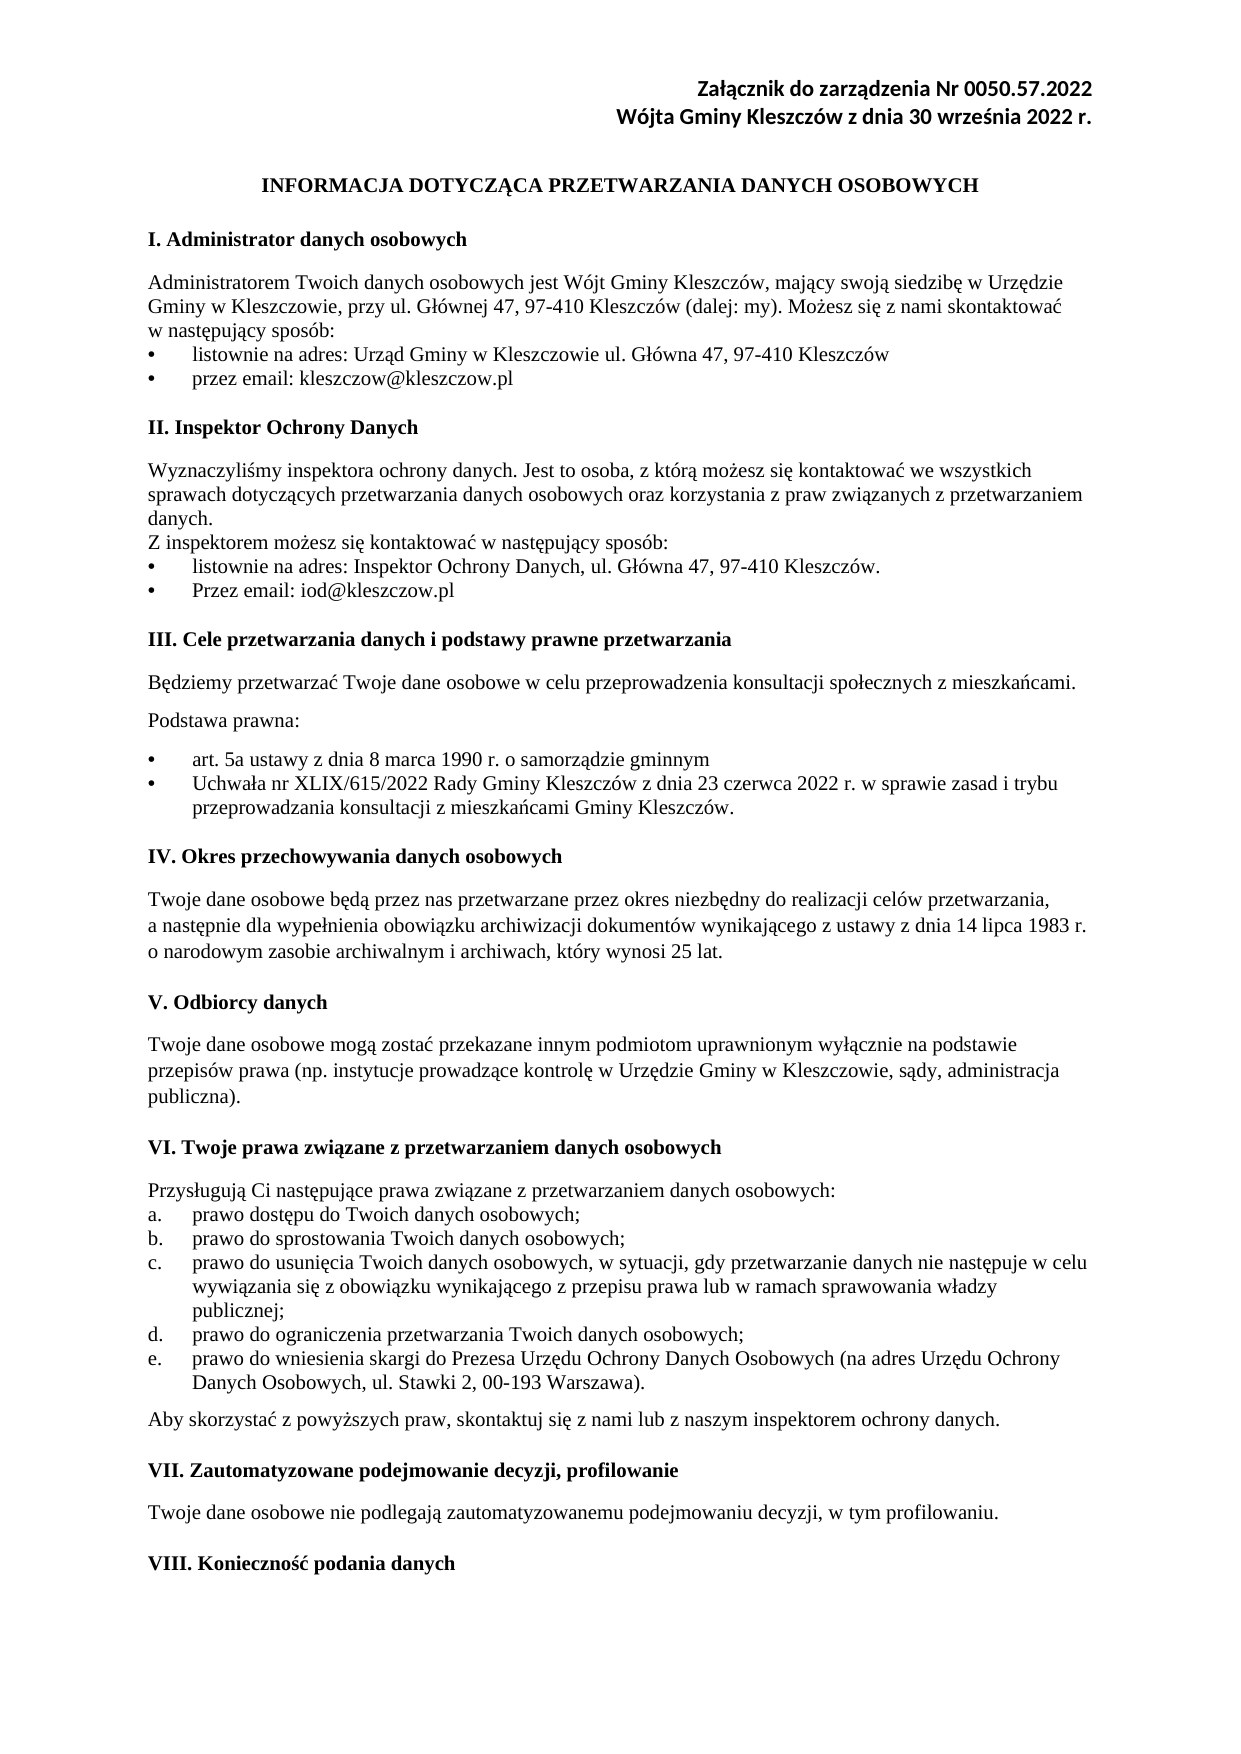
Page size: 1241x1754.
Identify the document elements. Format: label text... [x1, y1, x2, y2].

list prawo do usunięcia Twoich danych osobowych, w sytuacji, gdy przetwarzanie danych nie następuje w celu wywiązania się z obowiązku wynikającego z przepisu prawa lub w ramach sprawowania władzy publicznej; [148, 1250, 1093, 1322]
list listownie na adres: Urząd Gminy w Kleszczowie ul. Główna 47, 97-410 Kleszczów [148, 342, 1093, 366]
text Aby skorzystać z powyższych praw, skontaktuj się z nami lub z naszym inspektorem ochrony danych. [148, 1407, 1093, 1431]
list Wyznaczyliśmy inspektora ochrony danych. Jest to osoba, z którą możesz się kontaktować we wszystkich sprawach dotyczących przetwarzania danych osobowych oraz korzystania z praw związanych z przetwarzaniem danych. Z inspektorem możesz się kontaktować w następujący sposób: [148, 458, 1093, 554]
text Twoje dane osobowe nie podlegają zautomatyzowanemu podejmowaniu decyzji, w tym profilowaniu. [148, 1500, 1093, 1524]
text VIII. Konieczność podania danych [148, 1551, 1093, 1575]
list art. 5a ustawy z dnia 8 marca 1990 r. o samorządzie gminnym [148, 747, 1093, 771]
text V. Odbiorcy danych [148, 990, 1093, 1014]
text II. Inspektor Ochrony Danych [148, 415, 1093, 439]
list przez email: kleszczow@kleszczow.pl [148, 366, 1093, 390]
text Twoje dane osobowe będą przez nas przetwarzane przez okres niezbędny do realizacji celów przetwarzania, a następnie dla wypełnienia obowiązku archiwizacji dokumentów wynikającego z ustawy z dnia 14 lipca 1983 r. o narodowym zasobie archiwalnym i archiwach, który wynosi 25 lat. [148, 887, 1093, 963]
text VI. Twoje prawa związane z przetwarzaniem danych osobowych [148, 1135, 1093, 1159]
list prawo do ograniczenia przetwarzania Twoich danych osobowych; [148, 1322, 1093, 1346]
text VII. Zautomatyzowane podejmowanie decyzji, profilowanie [148, 1458, 1093, 1482]
list Uchwała nr XLIX/615/2022 Rady Gminy Kleszczów z dnia 23 czerwca 2022 r. w sprawie zasad i trybu przeprowadzania konsultacji z mieszkańcami Gminy Kleszczów. [148, 771, 1093, 819]
list Przysługują Ci następujące prawa związane z przetwarzaniem danych osobowych: [148, 1178, 1093, 1202]
text I. Administrator danych osobowych [148, 227, 1093, 251]
list Administratorem Twoich danych osobowych jest Wójt Gminy Kleszczów, mający swoją siedzibę w Urzędzie Gminy w Kleszczowie, przy ul. Głównej 47, 97-410 Kleszczów (dalej: my). Możesz się z nami skontaktować w następujący sposób: [148, 270, 1093, 342]
text Podstawa prawna: [148, 708, 1093, 732]
text Twoje dane osobowe mogą zostać przekazane innym podmiotom uprawnionym wyłącznie na podstawie przepisów prawa (np. instytucje prowadzące kontrolę w Urzędzie Gminy w Kleszczowie, sądy, administracja publiczna). [148, 1032, 1093, 1108]
text IV. Okres przechowywania danych osobowych [148, 844, 1093, 868]
list prawo do wniesienia skargi do Prezesa Urzędu Ochrony Danych Osobowych (na adres Urzędu Ochrony Danych Osobowych, ul. Stawki 2, 00-193 Warszawa). [148, 1346, 1093, 1394]
list listownie na adres: Inspektor Ochrony Danych, ul. Główna 47, 97-410 Kleszczów. [148, 554, 1093, 578]
text INFORMACJA DOTYCZĄCA PRZETWARZANIA DANYCH OSOBOWYCH [148, 173, 1093, 197]
text Będziemy przetwarzać Twoje dane osobowe w celu przeprowadzenia konsultacji społecznych z mieszkańcami. [148, 670, 1093, 694]
list prawo do sprostowania Twoich danych osobowych; [148, 1226, 1093, 1250]
list Przez email: iod@kleszczow.pl [148, 578, 1093, 602]
list prawo dostępu do Twoich danych osobowych; [148, 1202, 1093, 1226]
text III. Cele przetwarzania danych i podstawy prawne przetwarzania [148, 627, 1093, 651]
